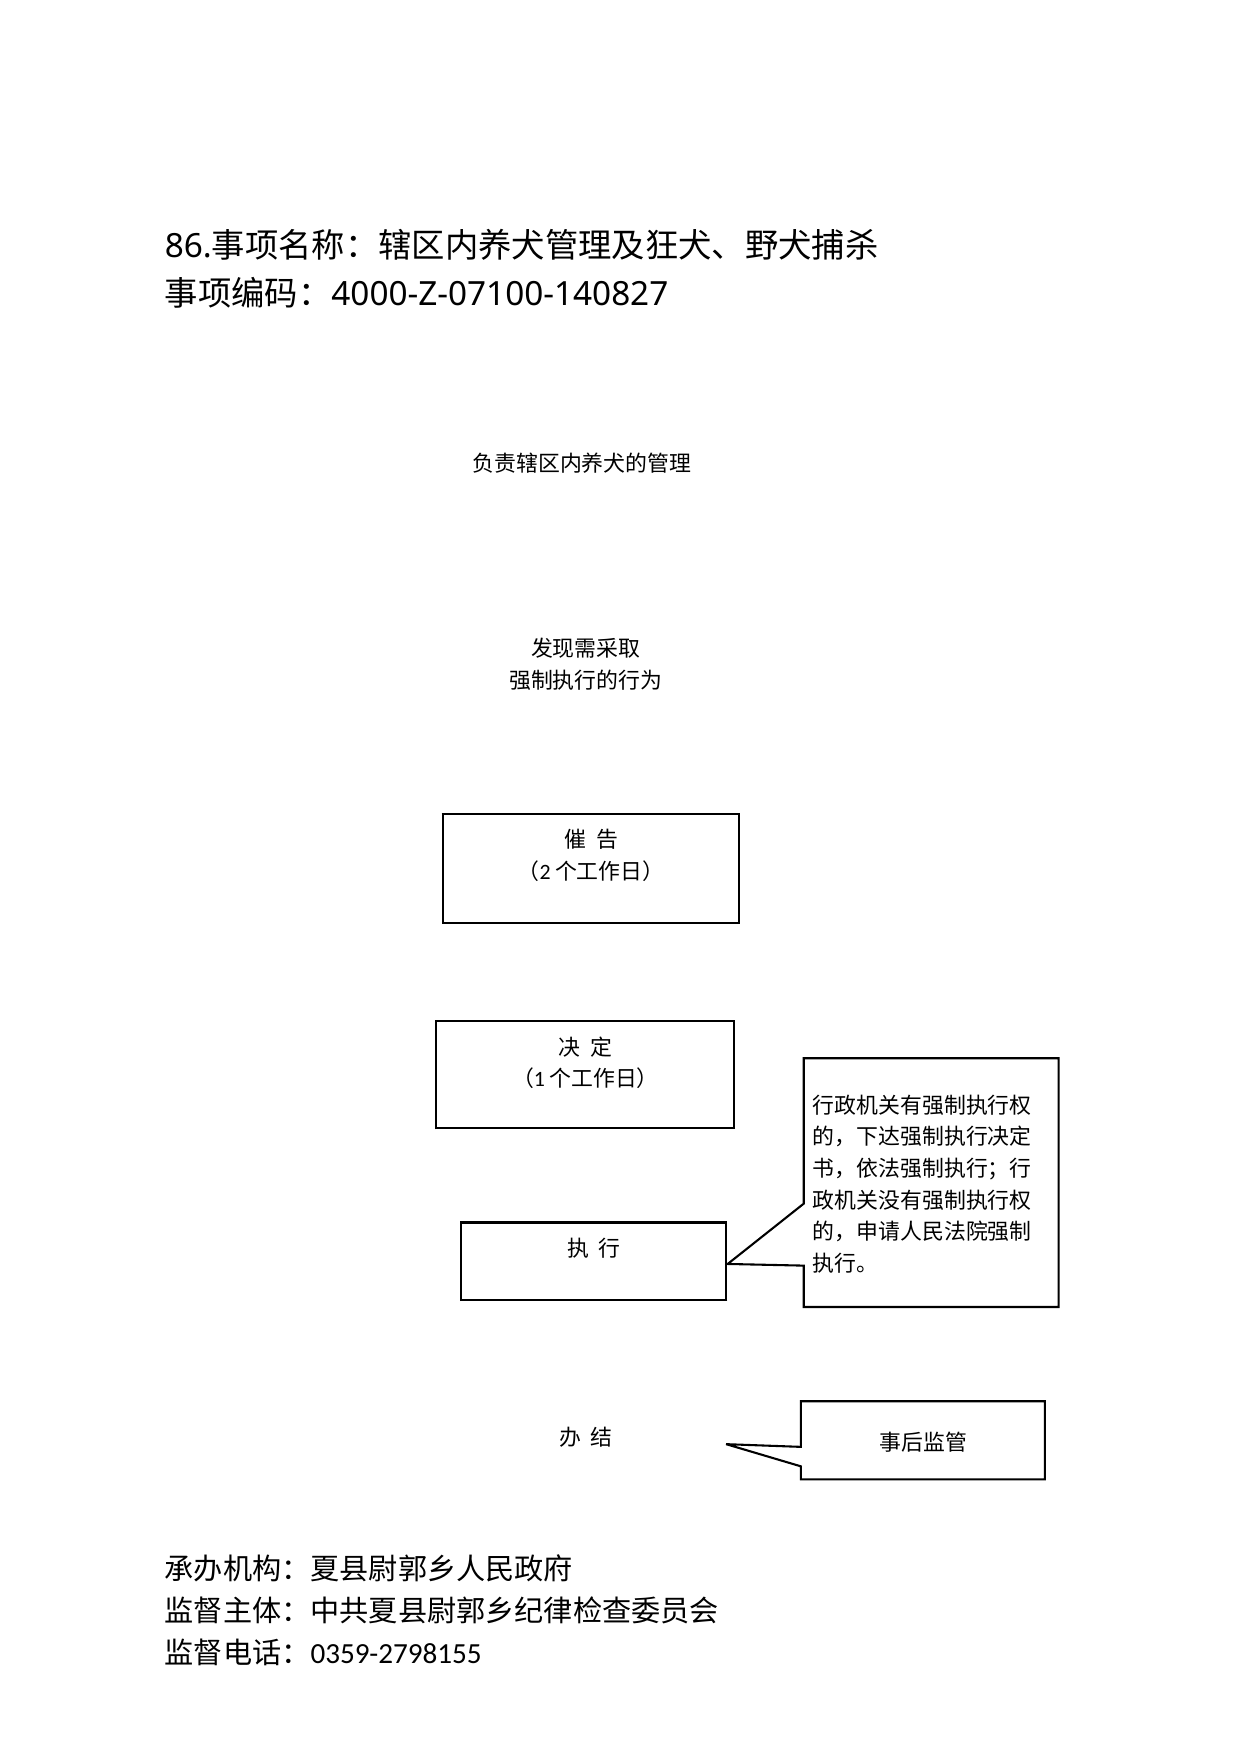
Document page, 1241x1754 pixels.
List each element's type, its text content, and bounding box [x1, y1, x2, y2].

text 监督电话：0359-2798155 [164, 1630, 1088, 1671]
text 监督主体：中共夏县尉郭乡纪律检查委员会 [164, 1588, 1088, 1630]
text 事项编码：4000-Z-07100-140827 [164, 267, 1088, 315]
text 86.事项名称：辖区内养犬管理及狂犬、野犬捕杀 [164, 218, 1088, 267]
text 承办机构：夏县尉郭乡人民政府 [164, 1546, 1088, 1588]
